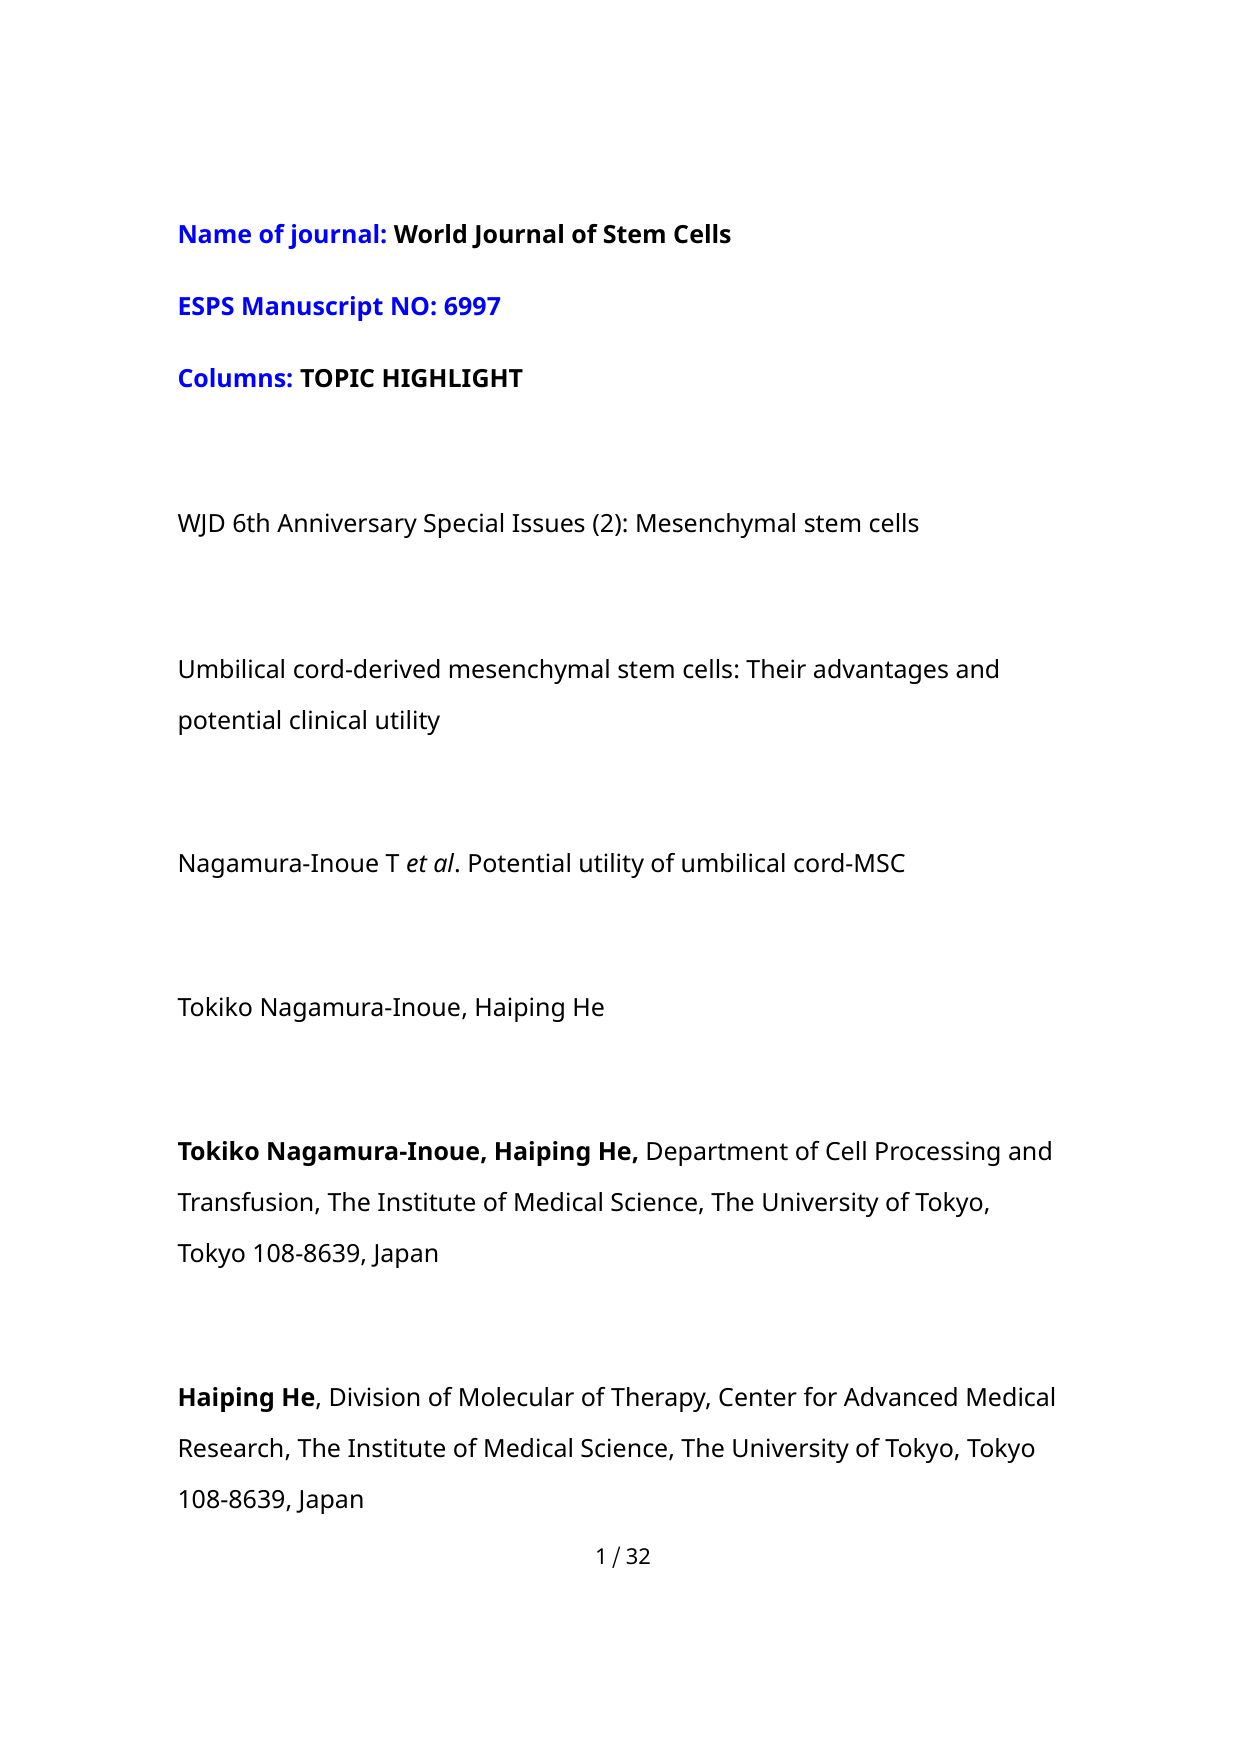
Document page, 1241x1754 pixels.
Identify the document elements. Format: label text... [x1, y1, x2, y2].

text ESPS Manuscript NO: 6997 [177, 288, 1063, 322]
text Haiping He, Division of Molecular of Therapy, Center for Advanced Medical Research, The Institute of Medical Science, The University of Tokyo, Tokyo 108-8639, Japan [177, 1379, 1063, 1516]
text Tokiko Nagamura-Inoue, Haiping He, Department of Cell Processing and Transfusion, The Institute of Medical Science, The University of Tokyo, Tokyo 108-8639, Japan [177, 1133, 1063, 1270]
text WJD 6th Anniversary Special Issues (2): Mesenchymal stem cells [177, 504, 1063, 542]
text Tokiko Nagamura-Inoue, Haiping He [177, 990, 1063, 1024]
text Name of journal: World Journal of Stem Cells [177, 217, 1063, 251]
text Columns: TOPIC HIGHLIGHT [177, 360, 1063, 394]
text Nagamura-Inoue T et al. Potential utility of umbilical cord-MSC [177, 846, 1063, 880]
text Umbilical cord-derived mesenchymal stem cells: Their advantages and potential clinical utility [177, 651, 1063, 736]
